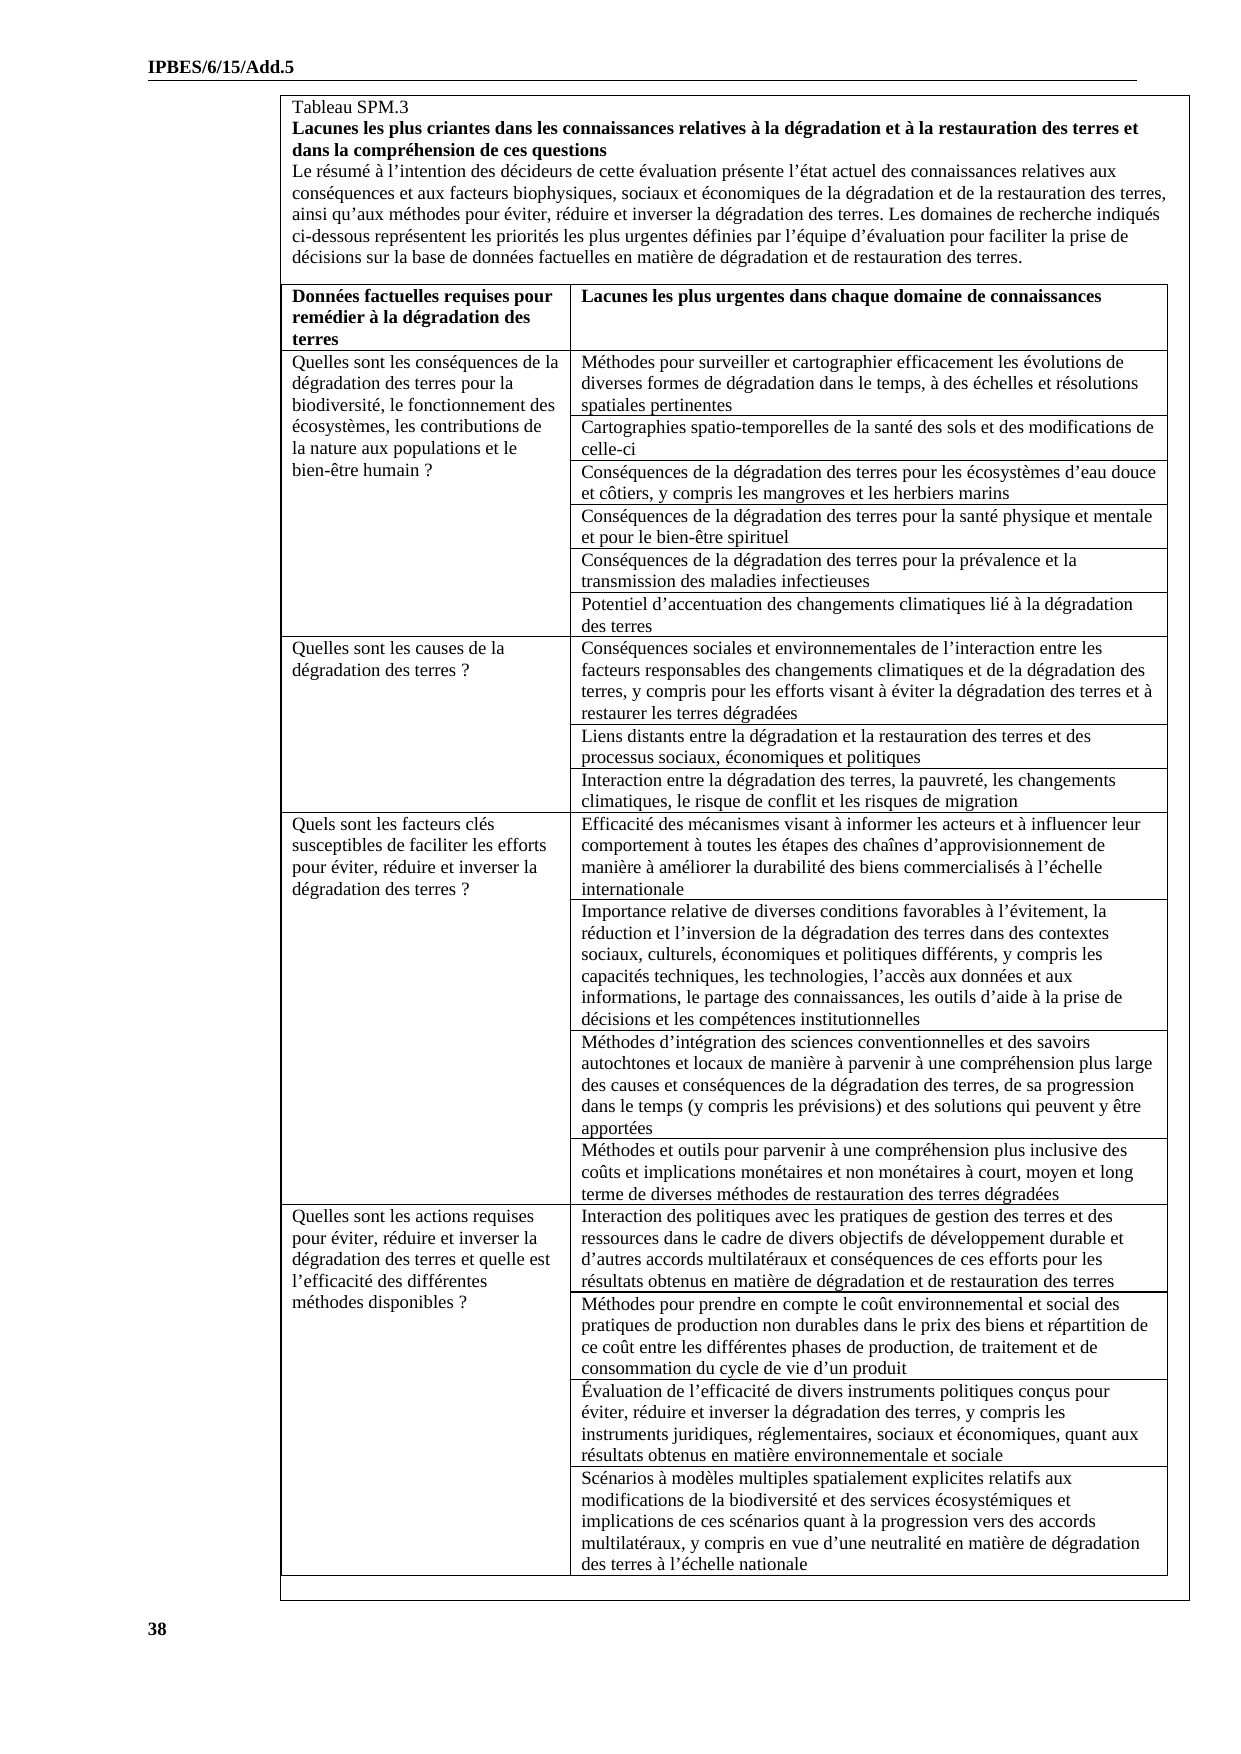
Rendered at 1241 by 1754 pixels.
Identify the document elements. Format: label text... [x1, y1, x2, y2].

table_header Tableau SPM.3 Lacunes les plus criantes dans les connaissances relatives à la dégradation et à la restauration des terres et dans la compréhension de ces questions Le résumé à l’intention des décideurs de cette évaluation présente l’état actuel des connaissances relatives aux conséquences et aux facteurs biophysiques, sociaux et économiques de la dégradation et de la restauration des terres, ainsi qu’aux méthodes pour éviter, réduire et inverser la dégradation des terres. Les domaines de recherche indiqués ci-dessous représentent les priorités les plus urgentes définies par l’équipe d’évaluation pour faciliter la prise de décisions sur la base de données factuelles en matière de dégradation et de restauration des terres. [281, 96, 1189, 1600]
